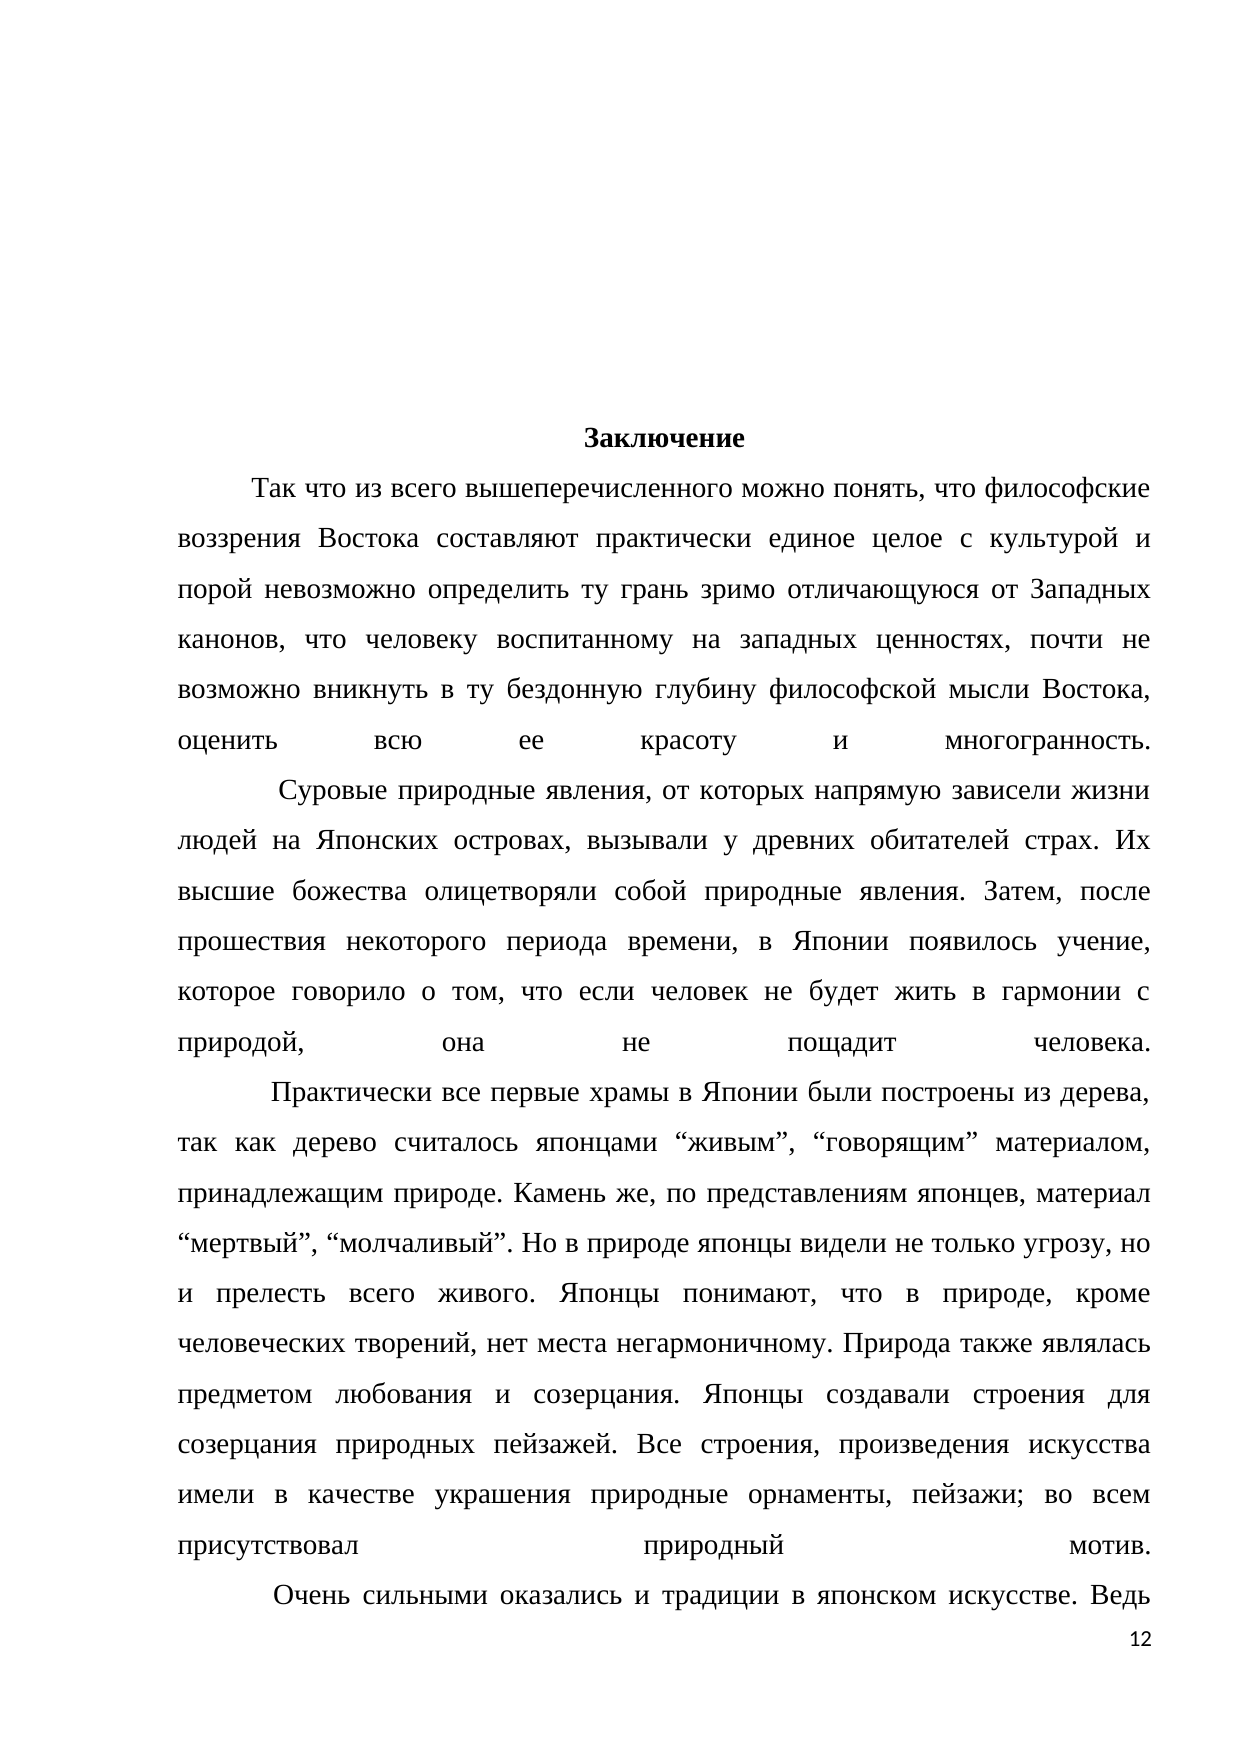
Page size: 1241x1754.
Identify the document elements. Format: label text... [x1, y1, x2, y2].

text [177, 470, 1152, 1611]
text Заключение [177, 420, 1152, 453]
